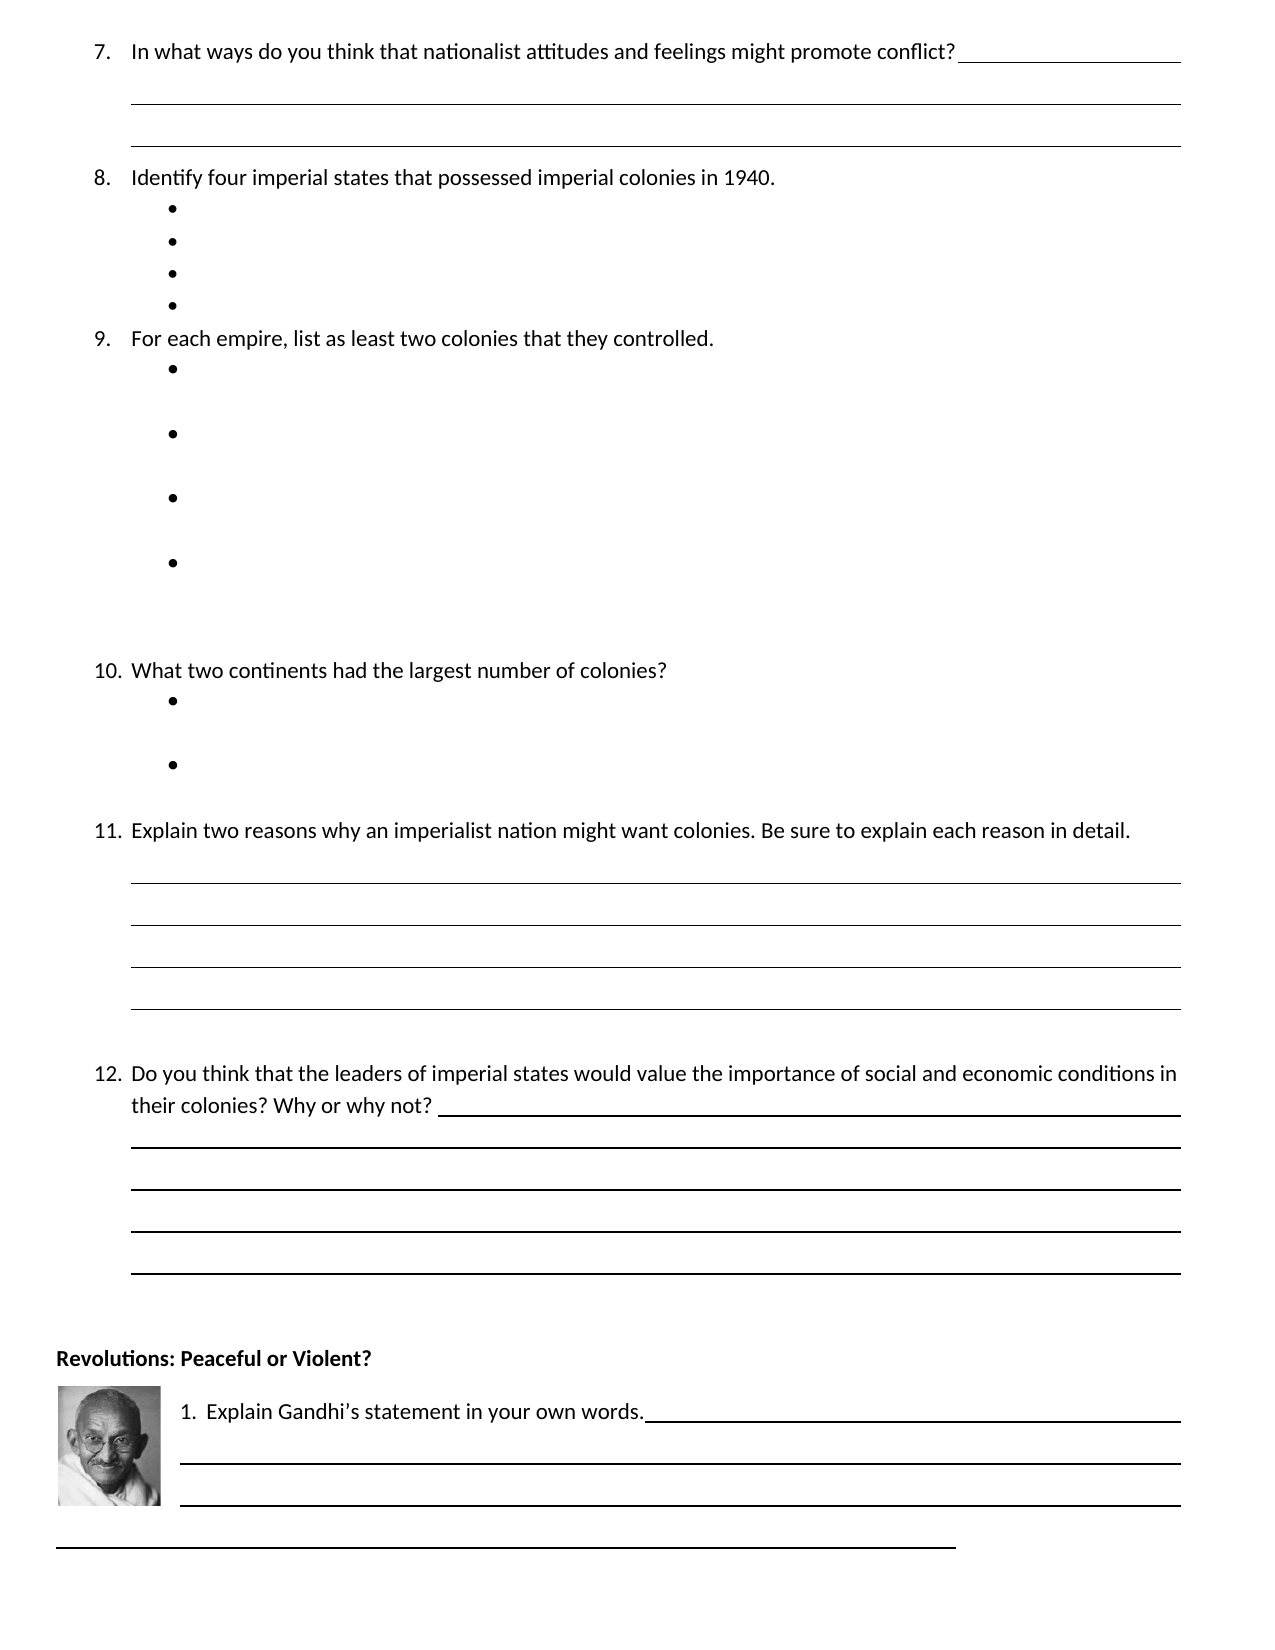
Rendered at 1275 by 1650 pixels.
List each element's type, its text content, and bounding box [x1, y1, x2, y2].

list In what ways do you think that nationalist attitudes and feelings might promote conflict? [94, 37, 1219, 149]
list Do you think that the leaders of imperial states would value the importance of social and economic conditions in their colonies? Why or why not? [94, 1059, 1219, 1119]
text Revolutions: Peaceful or Violent? [56, 1344, 1219, 1372]
list Identify four imperial states that possessed imperial colonies in 1940. [94, 163, 1219, 191]
list Explain two reasons why an imperialist nation might want colonies. Be sure to explain each reason in detail. [94, 817, 1219, 845]
list What two continents had the largest number of colonies? [94, 656, 1219, 684]
list Explain Gandhi’s statement in your own words. [56, 1397, 1219, 1551]
list For each empire, list as least two colonies that they controlled. [94, 324, 1219, 352]
picture [58, 1386, 161, 1506]
